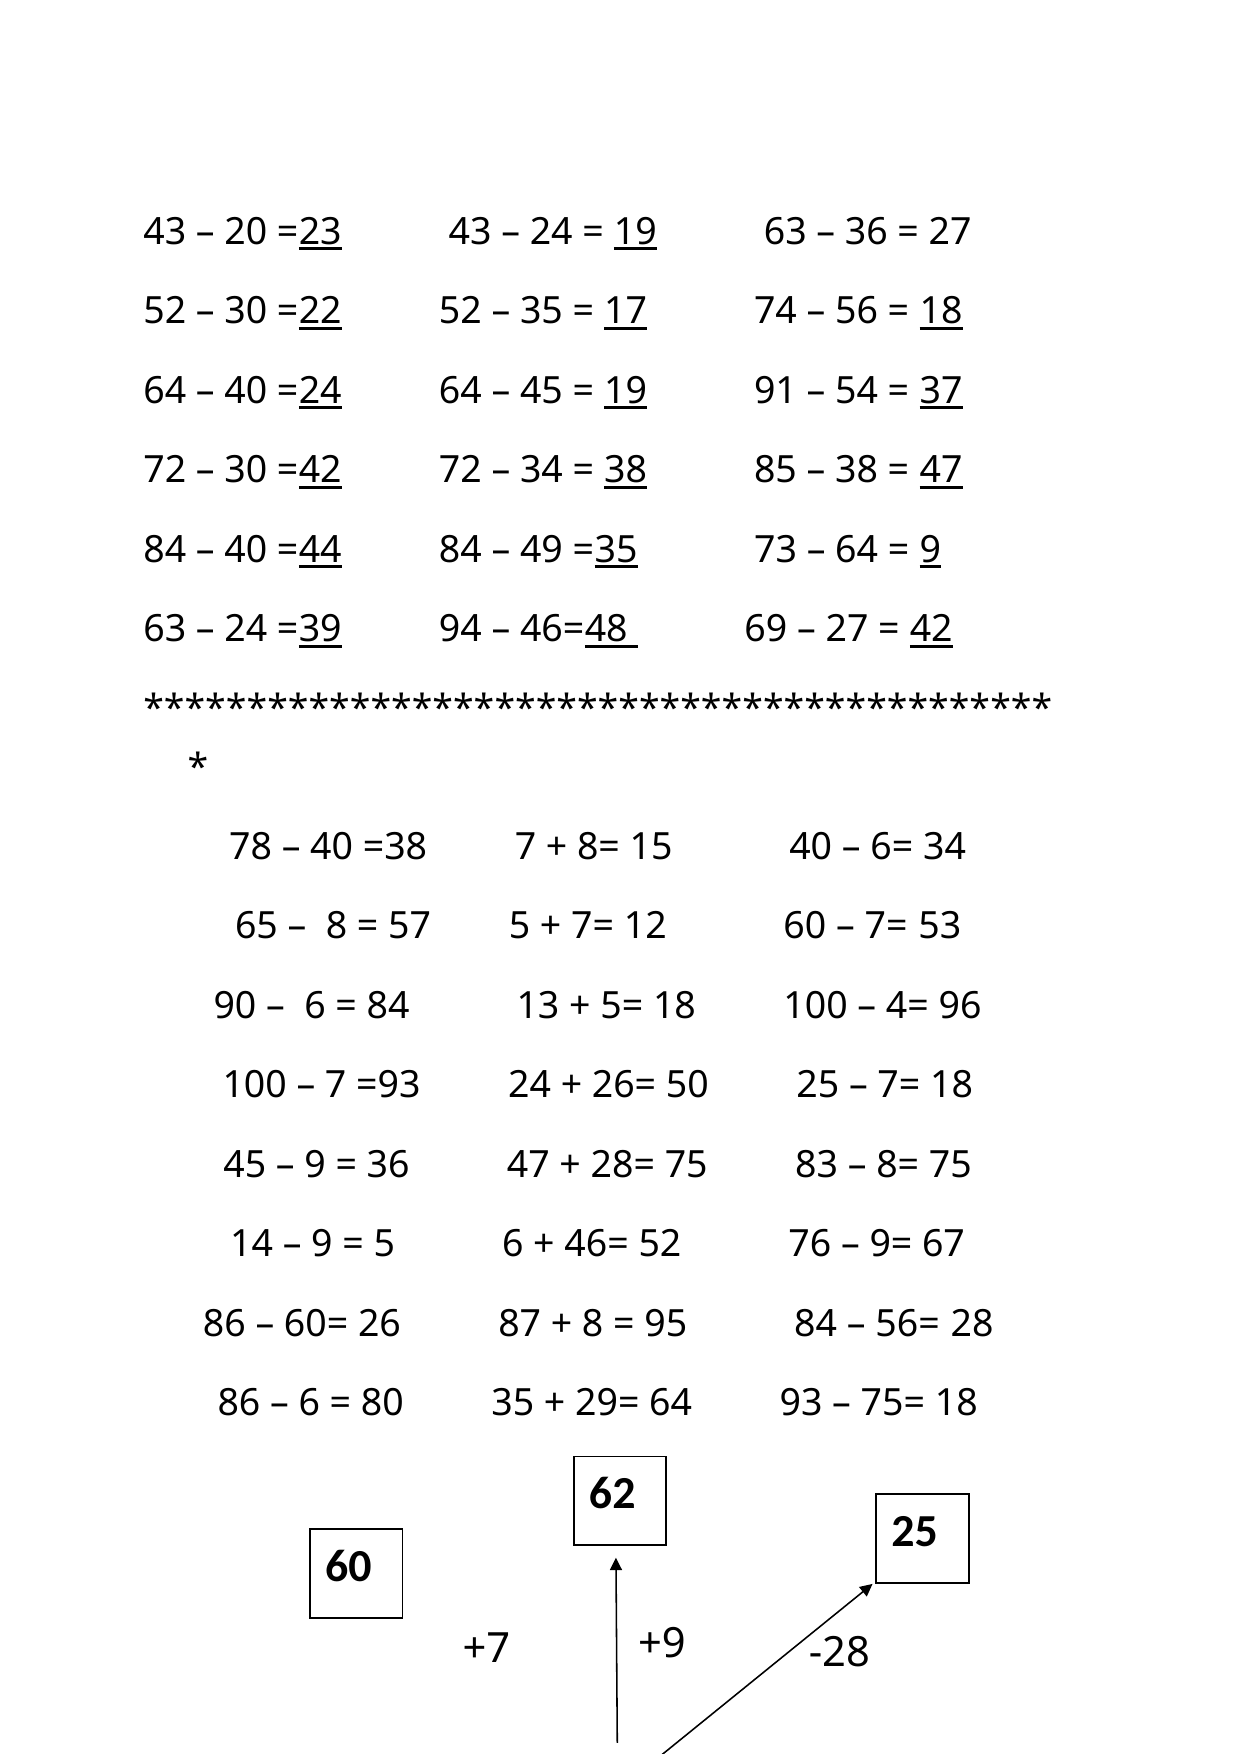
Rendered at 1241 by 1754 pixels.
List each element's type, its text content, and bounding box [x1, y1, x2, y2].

text 65 – 8 = 57 5 + 7= 12 60 – 7= 53 [143, 899, 1053, 950]
text 86 – 60= 26 87 + 8 = 95 84 – 56= 28 [143, 1296, 1053, 1347]
text 63 – 24 =39 94 – 46=48 69 – 27 = 42 [143, 602, 1053, 653]
text 84 – 40 =44 84 – 49 =35 73 – 64 = 9 [143, 522, 1053, 573]
text 86 – 6 = 80 35 + 29= 64 93 – 75= 18 [143, 1376, 1053, 1427]
text 14 – 9 = 5 6 + 46= 52 76 – 9= 67 [143, 1217, 1053, 1268]
text 72 – 30 =42 72 – 34 = 38 85 – 38 = 47 [143, 443, 1053, 494]
text 52 – 30 =22 52 – 35 = 17 74 – 56 = 18 [143, 284, 1053, 335]
text 100 – 7 =93 24 + 26= 50 25 – 7= 18 [143, 1058, 1053, 1109]
text 78 – 40 =38 7 + 8= 15 40 – 6= 34 [143, 819, 1053, 870]
text 90 – 6 = 84 13 + 5= 18 100 – 4= 96 [143, 978, 1053, 1029]
text 64 – 40 =24 64 – 45 = 19 91 – 54 = 37 [143, 363, 1053, 414]
text ********************************************* [143, 681, 1053, 791]
text 43 – 20 =23 43 – 24 = 19 63 – 36 = 27 [143, 204, 1053, 255]
text 45 – 9 = 36 47 + 28= 75 83 – 8= 75 [143, 1137, 1053, 1188]
